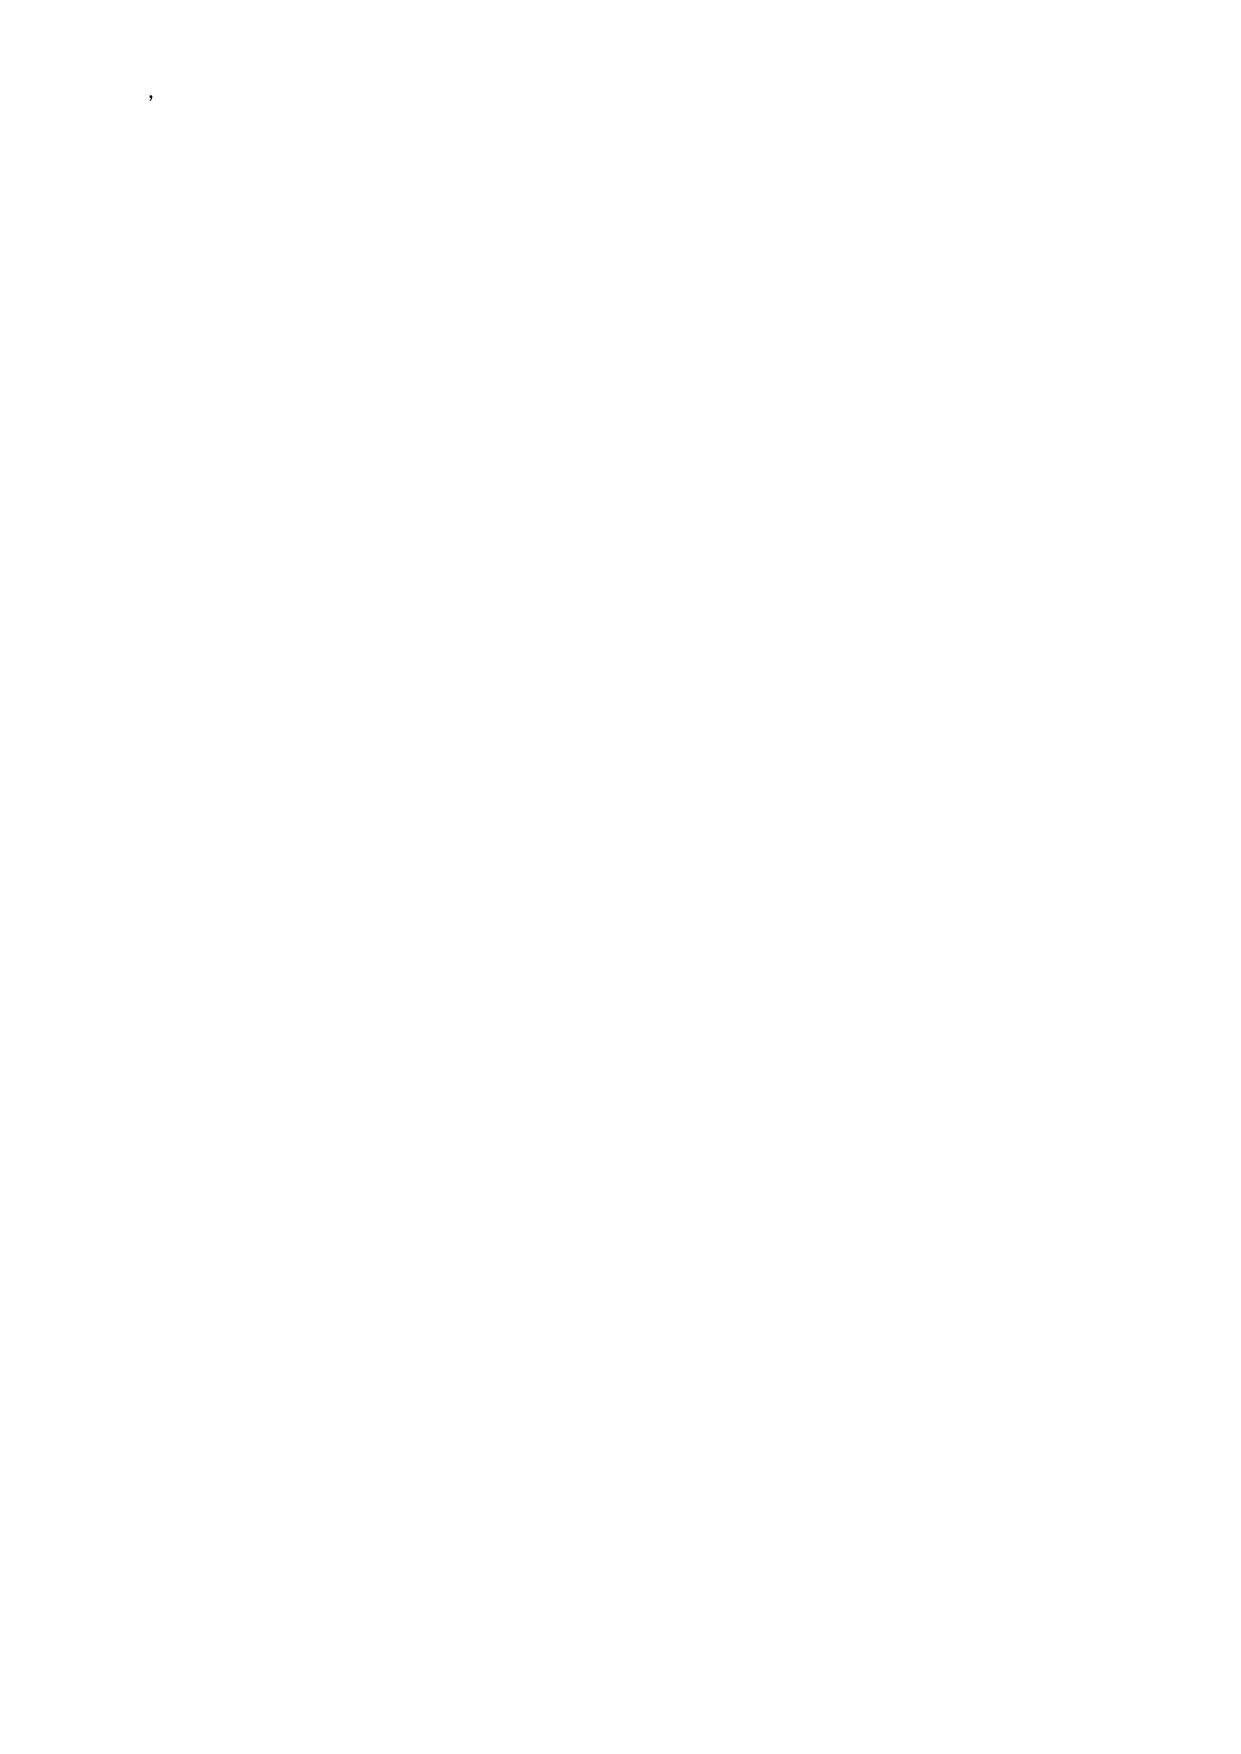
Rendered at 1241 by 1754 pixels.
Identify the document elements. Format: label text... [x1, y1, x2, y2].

text , [148, 74, 1092, 104]
